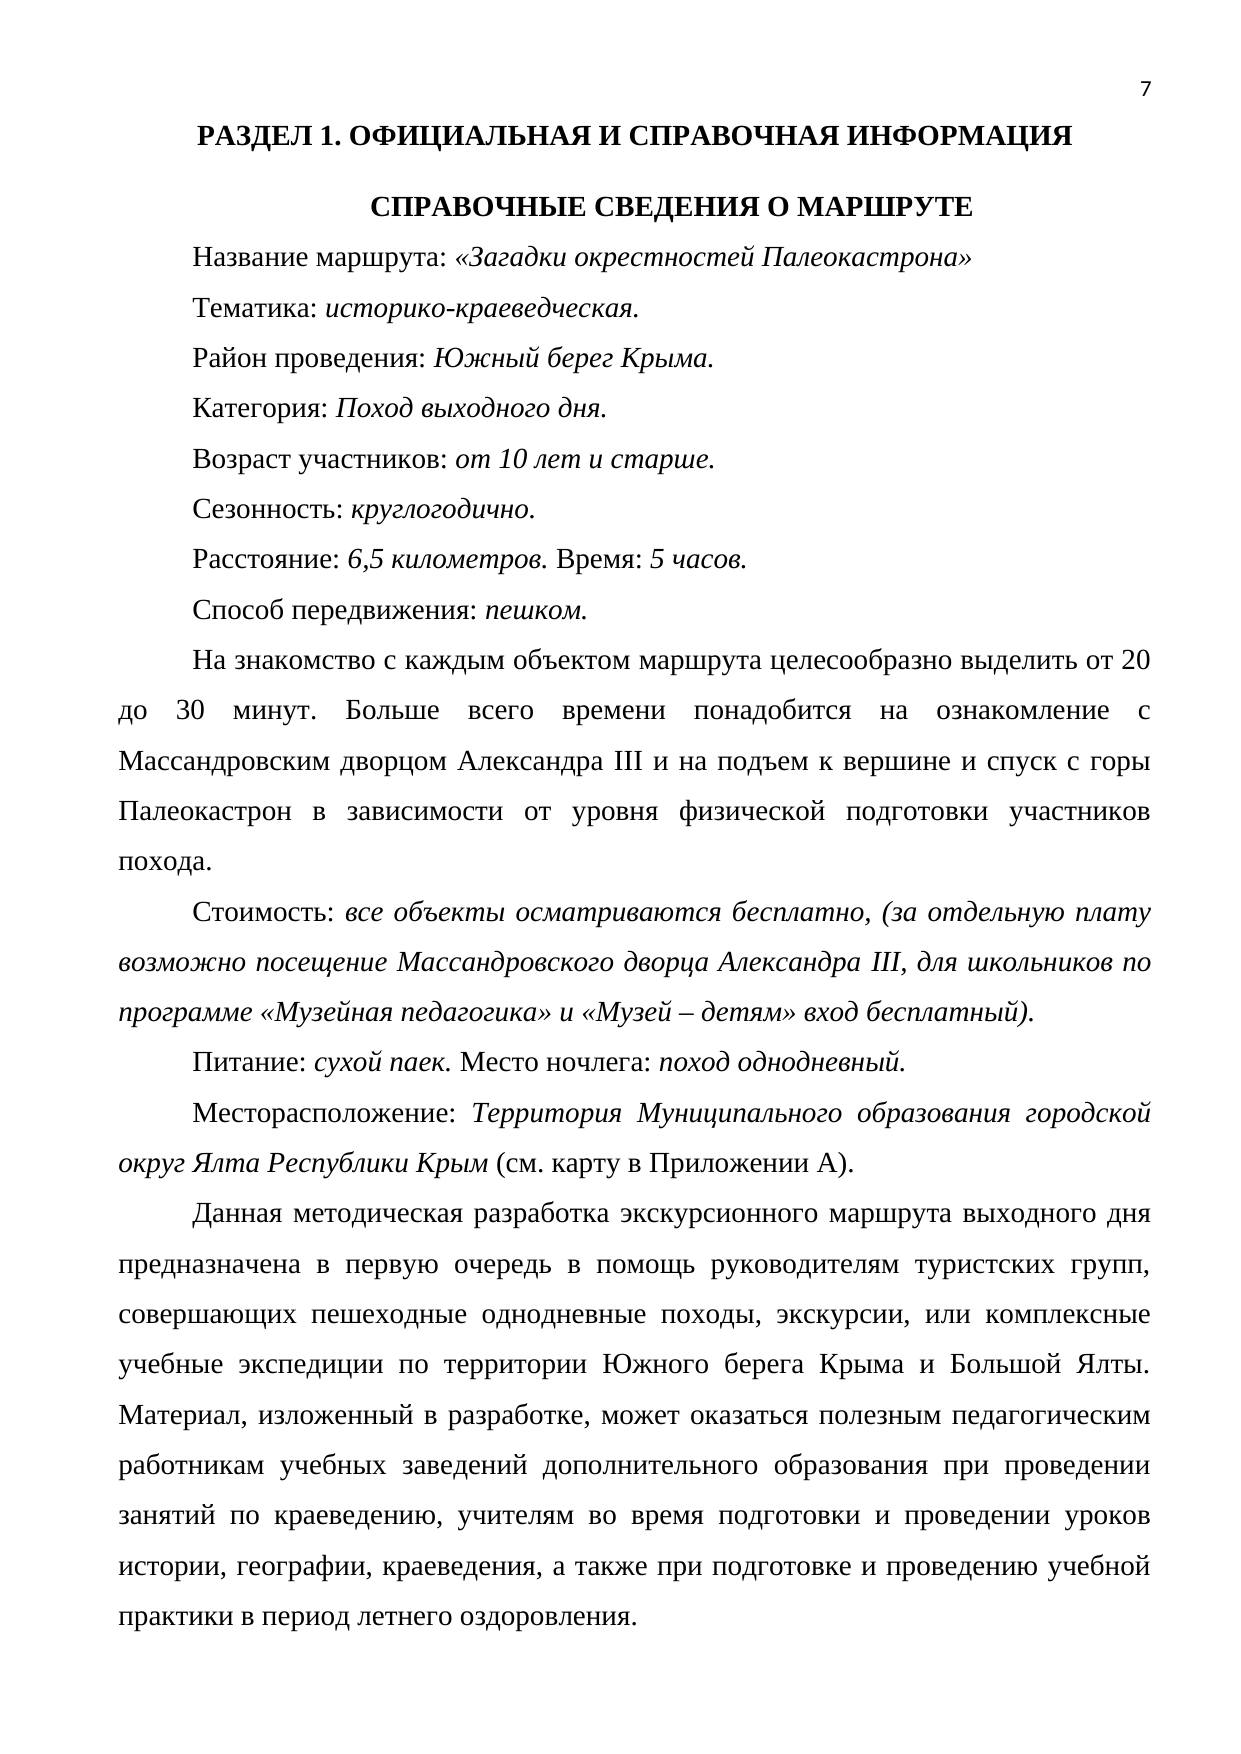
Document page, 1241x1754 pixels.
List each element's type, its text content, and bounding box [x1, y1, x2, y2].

text Тематика: историко-краеведческая. [118, 290, 1152, 323]
text Возраст участников: от 10 лет и старше. [118, 441, 1152, 474]
text Сезонность: круглогодично. [118, 491, 1152, 525]
text Месторасположение: Территория Муниципального образования городской округ Ялта Республики Крым (см. карту в Приложении А). [118, 1095, 1152, 1179]
text СПРАВОЧНЫЕ СВЕДЕНИЯ О МАРШРУТЕ [118, 189, 1152, 223]
text Стоимость: все объекты осматриваются бесплатно, (за отдельную плату возможно посещение Массандровского дворца Александра ІІІ, для школьников по программе «Музейная педагогика» и «Музей – детям» вход бесплатный). [118, 894, 1152, 1028]
text Питание: сухой паек. Место ночлега: поход однодневный. [118, 1044, 1152, 1078]
text Район проведения: Южный берег Крыма. [118, 340, 1152, 374]
text Название маршрута: «Загадки окрестностей Палеокастрона» [118, 239, 1152, 273]
text Расстояние: 6,5 километров. Время: 5 часов. [118, 541, 1152, 575]
text На знакомство с каждым объектом маршрута целесообразно выделить от 20 до 30 минут. Больше всего времени понадобится на ознакомление с Массандровским дворцом Александра ІІІ и на подъем к вершине и спуск с горы Палеокастрон в зависимости от уровня физической подготовки участников похода. [118, 642, 1152, 877]
text Данная методическая разработка экскурсионного маршрута выходного дня предназначена в первую очередь в помощь руководителям туристских групп, совершающих пешеходные однодневные походы, экскурсии, или комплексные учебные экспедиции по территории Южного берега Крыма и Большой Ялты. Материал, изложенный в разработке, может оказаться полезным педагогическим работникам учебных заведений дополнительного образования при проведении занятий по краеведению, учителям во время подготовки и проведении уроков истории, географии, краеведения, а также при подготовке и проведению учебной практики в период летнего оздоровления. [118, 1196, 1152, 1632]
text РАЗДЕЛ 1. ОФИЦИАЛЬНАЯ И СПРАВОЧНАЯ ИНФОРМАЦИЯ [118, 118, 1152, 152]
text Способ передвижения: пешком. [118, 592, 1152, 625]
text Категория: Поход выходного дня. [118, 391, 1152, 424]
